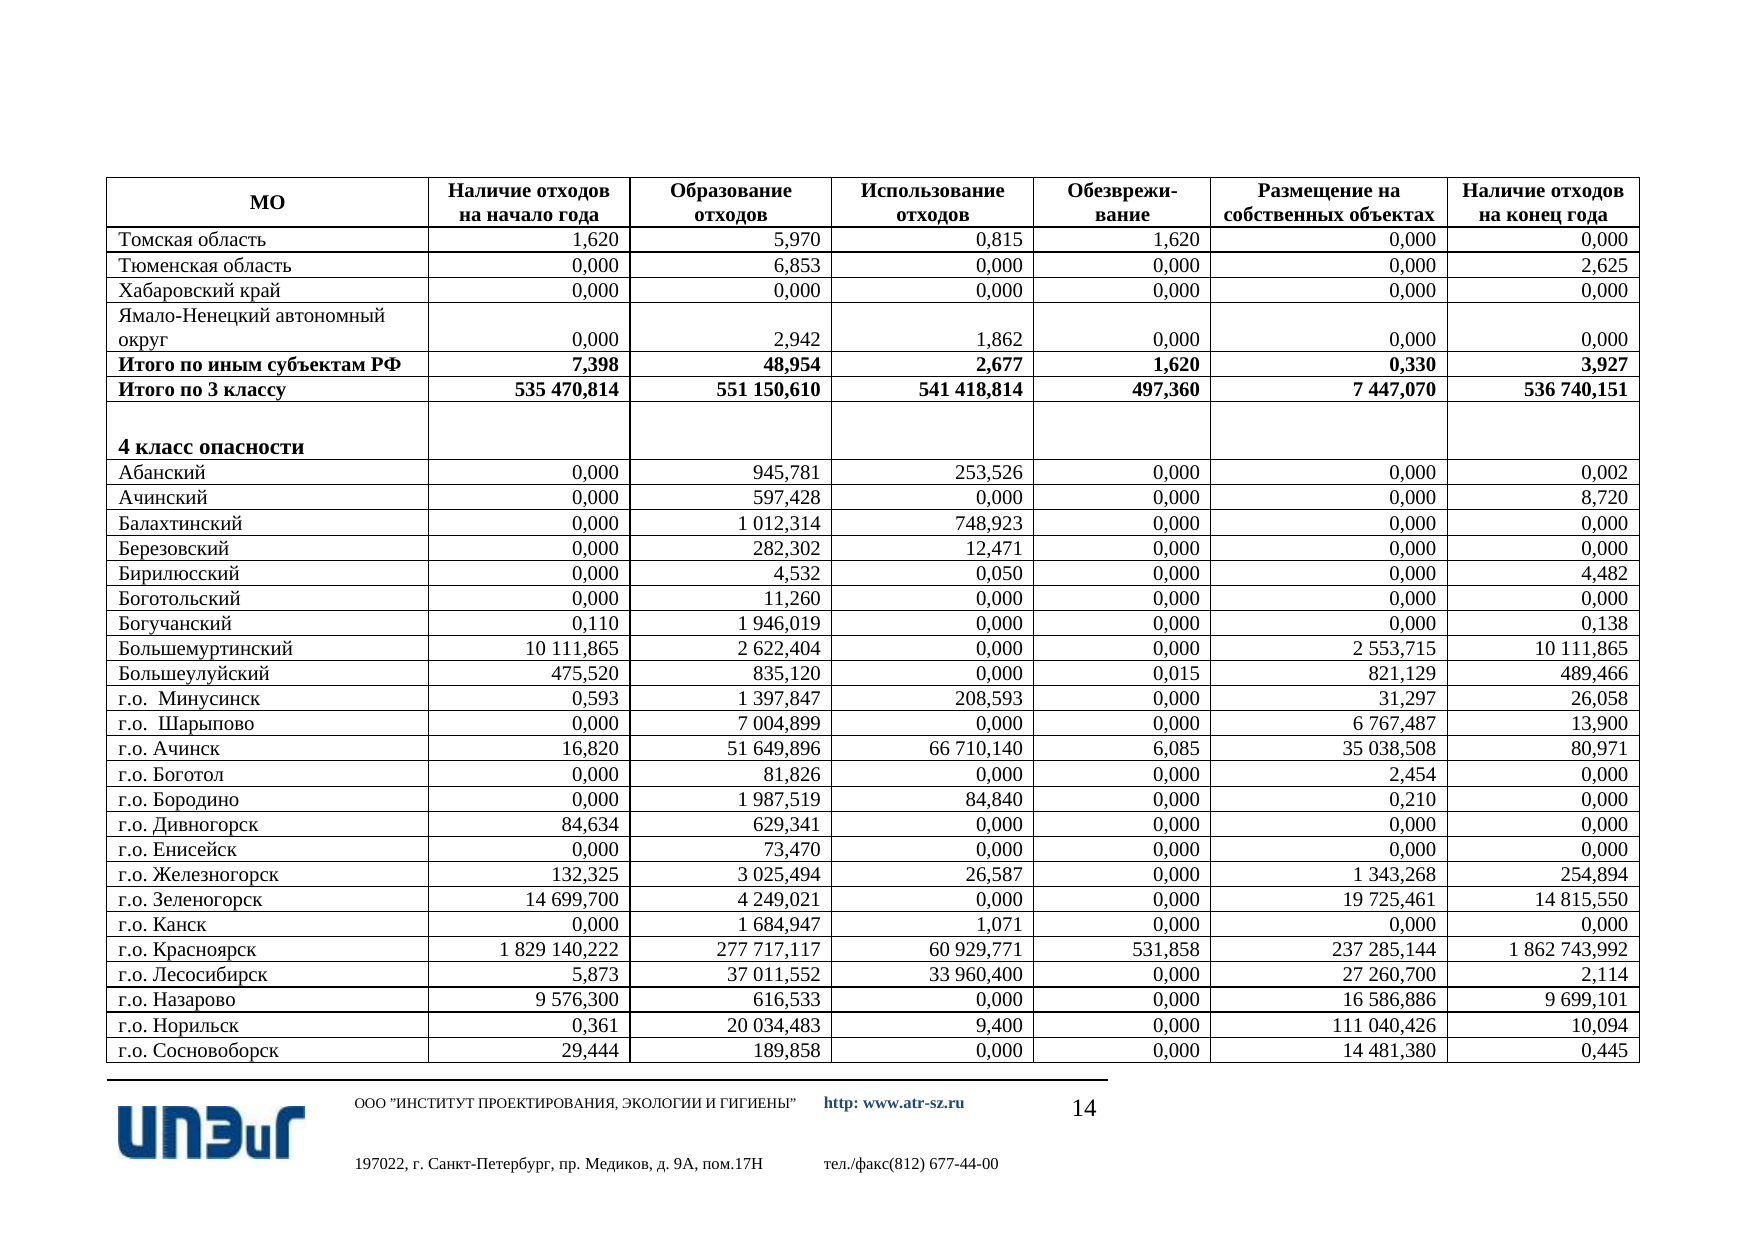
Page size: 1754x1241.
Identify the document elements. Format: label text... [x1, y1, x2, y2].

table_cell Ямало-Ненецкий автономный округ [107, 303, 428, 351]
table_cell 1,862 [832, 303, 1033, 351]
table_cell г.о. Норильск [107, 1013, 428, 1037]
table_cell 0,000 [1034, 1013, 1210, 1037]
table_cell Бирилюсский [107, 561, 428, 585]
table_cell [1211, 402, 1447, 459]
table_cell 536 740,151 [1448, 377, 1639, 401]
table_cell 7 447,070 [1211, 377, 1447, 401]
table_cell Итого по 3 классу [107, 377, 428, 401]
table_cell г.о. Боготол [107, 761, 428, 786]
table_cell г.о. Сосновоборск [107, 1038, 428, 1062]
table_cell Богучанский [107, 611, 428, 635]
table_cell 5,873 [429, 962, 629, 986]
table_cell г.о. Железногорск [107, 862, 428, 886]
table_cell 6,853 [631, 253, 831, 277]
table_cell г.о. Канск [107, 912, 428, 936]
table_header МО [107, 178, 428, 226]
table_cell 616,533 [631, 988, 831, 1011]
table_cell 0,000 [1211, 485, 1447, 509]
table_cell г.о. Минусинск [107, 686, 428, 710]
table_cell Тюменская область [107, 253, 428, 277]
table_cell 9 576,300 [429, 988, 629, 1011]
table_cell 0,138 [1448, 611, 1639, 635]
table_cell 0,000 [1034, 611, 1210, 635]
table_cell 0,000 [1211, 912, 1447, 936]
table_cell 51 649,896 [631, 736, 831, 760]
table_cell 0,000 [429, 912, 629, 936]
table_cell 1 862 743,992 [1448, 937, 1639, 961]
table_cell 0,000 [1211, 611, 1447, 635]
table_cell 4 249,021 [631, 887, 831, 911]
table_cell Абанский [107, 460, 428, 484]
table_cell г.о. Ачинск [107, 736, 428, 760]
table_cell 0,000 [1211, 253, 1447, 277]
table_cell 48,954 [631, 352, 831, 376]
table_cell 3,927 [1448, 352, 1639, 376]
table_cell 1 684,947 [631, 912, 831, 936]
table_cell 84,634 [429, 812, 629, 836]
table_cell 0,000 [1211, 303, 1447, 351]
table_cell 0,000 [1448, 761, 1639, 786]
table_cell 2,114 [1448, 962, 1639, 986]
table_cell Хабаровский край [107, 278, 428, 302]
table_cell 0,000 [1211, 278, 1447, 302]
table_cell 0,000 [832, 636, 1033, 660]
table_cell [631, 402, 831, 459]
table_cell 0,000 [429, 586, 629, 610]
table_cell 489,466 [1448, 661, 1639, 685]
table_cell 31,297 [1211, 686, 1447, 710]
table_cell 0,593 [429, 686, 629, 710]
table_cell [429, 402, 629, 459]
table_cell 4,482 [1448, 561, 1639, 585]
table_cell 535 470,814 [429, 377, 629, 401]
table_header Размещение на собственных объектах [1211, 178, 1447, 226]
table_cell 0,000 [832, 586, 1033, 610]
table_cell 0,000 [832, 837, 1033, 861]
table_cell 208,593 [832, 686, 1033, 710]
table_cell 541 418,814 [832, 377, 1033, 401]
table_cell 0,815 [832, 228, 1033, 251]
table_header Наличие отходов на начало года [429, 178, 629, 226]
table_cell 0,000 [1034, 586, 1210, 610]
table_cell 1,620 [1034, 352, 1210, 376]
table_cell 0,000 [429, 278, 629, 302]
table_cell 0,000 [1034, 912, 1210, 936]
table_cell 7,398 [429, 352, 629, 376]
table_cell 12,471 [832, 536, 1033, 559]
table_cell 14 815,550 [1448, 887, 1639, 911]
table_cell [1034, 402, 1210, 459]
table_cell 0,000 [1034, 253, 1210, 277]
table_cell 0,000 [1211, 812, 1447, 836]
table_cell 73,470 [631, 837, 831, 861]
table_cell 0,000 [1211, 460, 1447, 484]
table_cell 282,302 [631, 536, 831, 559]
table_cell 8,720 [1448, 485, 1639, 509]
table_cell 29,444 [429, 1038, 629, 1062]
table_cell 0,000 [1448, 510, 1639, 534]
table_cell 0,000 [832, 278, 1033, 302]
table_cell 10 111,865 [429, 636, 629, 660]
table_cell 14 699,700 [429, 887, 629, 911]
table_cell 0,000 [1211, 561, 1447, 585]
table_cell 2,677 [832, 352, 1033, 376]
table_cell Итого по иным субъектам РФ [107, 352, 428, 376]
table_cell 0,361 [429, 1013, 629, 1037]
table_cell 0,000 [1448, 787, 1639, 811]
table_cell 0,000 [832, 661, 1033, 685]
table_cell 0,000 [1034, 988, 1210, 1011]
table_cell 1 946,019 [631, 611, 831, 635]
table_cell 0,000 [1034, 862, 1210, 886]
table_cell 0,000 [1211, 586, 1447, 610]
table_cell 27 260,700 [1211, 962, 1447, 986]
table_header Обезвреживание [1034, 178, 1210, 226]
table_cell Ачинский [107, 485, 428, 509]
table_cell 0,445 [1448, 1038, 1639, 1062]
table_cell 531,858 [1034, 937, 1210, 961]
table_cell 37 011,552 [631, 962, 831, 986]
table_cell 0,000 [1448, 912, 1639, 936]
table_cell 0,000 [429, 253, 629, 277]
table_cell 16 586,886 [1211, 988, 1447, 1011]
table_cell 3 025,494 [631, 862, 831, 886]
table_cell г.о. Енисейск [107, 837, 428, 861]
table_cell 1,620 [429, 228, 629, 251]
table_cell 0,110 [429, 611, 629, 635]
table_cell 0,000 [832, 988, 1033, 1011]
table_cell 7 004,899 [631, 711, 831, 735]
table_cell 0,000 [1034, 1038, 1210, 1062]
table_cell 33 960,400 [832, 962, 1033, 986]
table_cell 475,520 [429, 661, 629, 685]
table_cell 0,000 [429, 510, 629, 534]
table_cell 9,400 [832, 1013, 1033, 1037]
table_cell 2,625 [1448, 253, 1639, 277]
table_cell 1 012,314 [631, 510, 831, 534]
table_cell 0,000 [429, 837, 629, 861]
table_cell Балахтинский [107, 510, 428, 534]
table_cell [832, 402, 1033, 459]
table_cell г.о. Назарово [107, 988, 428, 1011]
table_cell 0,015 [1034, 661, 1210, 685]
table_cell 0,000 [832, 253, 1033, 277]
table_cell 111 040,426 [1211, 1013, 1447, 1037]
table_cell г.о. Зеленогорск [107, 887, 428, 911]
table_cell 6 767,487 [1211, 711, 1447, 735]
table_cell 254,894 [1448, 862, 1639, 886]
table_cell 5,970 [631, 228, 831, 251]
table_cell Большемуртинский [107, 636, 428, 660]
table_cell 0,000 [429, 303, 629, 351]
table_cell 945,781 [631, 460, 831, 484]
table_cell 0,000 [832, 485, 1033, 509]
table_cell 0,000 [429, 485, 629, 509]
table_cell г.о. Красноярск [107, 937, 428, 961]
table_cell 0,000 [1034, 837, 1210, 861]
table_cell 237 285,144 [1211, 937, 1447, 961]
table_header Наличие отходов на конец года [1448, 178, 1639, 226]
table_cell 0,000 [1448, 228, 1639, 251]
table_cell 10 111,865 [1448, 636, 1639, 660]
table_cell 0,330 [1211, 352, 1447, 376]
table_cell 84,840 [832, 787, 1033, 811]
table_cell 16,820 [429, 736, 629, 760]
table_cell [1448, 402, 1639, 459]
table_cell 835,120 [631, 661, 831, 685]
table_cell 0,210 [1211, 787, 1447, 811]
table_cell 0,000 [1448, 586, 1639, 610]
table_cell 0,050 [832, 561, 1033, 585]
table_cell 0,000 [1448, 536, 1639, 559]
table_cell 2 553,715 [1211, 636, 1447, 660]
table_header Использование отходов [832, 178, 1033, 226]
table_cell 1,620 [1034, 228, 1210, 251]
table_cell г.о. Лесосибирск [107, 962, 428, 986]
table_cell 748,923 [832, 510, 1033, 534]
table_cell 0,000 [1034, 636, 1210, 660]
table_cell 66 710,140 [832, 736, 1033, 760]
table_cell г.о. Бородино [107, 787, 428, 811]
table_cell 0,000 [429, 536, 629, 559]
table_cell 821,129 [1211, 661, 1447, 685]
table_cell 189,858 [631, 1038, 831, 1062]
table_cell 0,000 [1034, 761, 1210, 786]
table_cell 0,000 [429, 561, 629, 585]
table_cell 0,000 [1034, 711, 1210, 735]
table_cell 26,058 [1448, 686, 1639, 710]
table_cell 0,000 [1034, 812, 1210, 836]
table_cell 0,000 [1034, 887, 1210, 911]
table_cell 11,260 [631, 586, 831, 610]
table_cell 35 038,508 [1211, 736, 1447, 760]
picture [118, 1106, 305, 1159]
table_cell г.о. Шарыпово [107, 711, 428, 735]
table_cell 0,000 [1034, 787, 1210, 811]
table_cell 0,000 [1211, 228, 1447, 251]
table_cell 19 725,461 [1211, 887, 1447, 911]
table_cell Большеулуйский [107, 661, 428, 685]
table_cell 0,000 [429, 761, 629, 786]
table_cell 551 150,610 [631, 377, 831, 401]
table_cell 14 481,380 [1211, 1038, 1447, 1062]
table_cell 1,071 [832, 912, 1033, 936]
table_cell 2,454 [1211, 761, 1447, 786]
table_cell 0,000 [1034, 536, 1210, 559]
table_cell 6,085 [1034, 736, 1210, 760]
table_cell 26,587 [832, 862, 1033, 886]
table_cell 1 397,847 [631, 686, 831, 710]
table_cell 1 987,519 [631, 787, 831, 811]
table_cell 0,000 [1034, 510, 1210, 534]
table_cell 0,000 [832, 1038, 1033, 1062]
table_cell 0,000 [832, 761, 1033, 786]
table_cell Березовский [107, 536, 428, 559]
table_cell 277 717,117 [631, 937, 831, 961]
table_cell 0,000 [631, 278, 831, 302]
table_cell 9 699,101 [1448, 988, 1639, 1011]
table_cell 629,341 [631, 812, 831, 836]
table_cell 0,000 [1034, 485, 1210, 509]
table_cell 1 343,268 [1211, 862, 1447, 886]
table_cell 4 класс опасности [107, 402, 428, 459]
table_cell 0,000 [832, 887, 1033, 911]
table_cell 81,826 [631, 761, 831, 786]
table_cell 2 622,404 [631, 636, 831, 660]
table_cell 0,000 [1448, 837, 1639, 861]
table_header Образование отходов [631, 178, 831, 226]
table_cell 0,000 [1034, 460, 1210, 484]
table_cell 0,000 [832, 711, 1033, 735]
table_cell 0,000 [832, 812, 1033, 836]
table_cell 4,532 [631, 561, 831, 585]
table_cell 60 929,771 [832, 937, 1033, 961]
table_cell 0,000 [1448, 278, 1639, 302]
table_cell 0,000 [1211, 536, 1447, 559]
table_cell 80,971 [1448, 736, 1639, 760]
table_cell Боготольский [107, 586, 428, 610]
table_cell 0,000 [429, 711, 629, 735]
table_cell 0,000 [832, 611, 1033, 635]
table_cell 2,942 [631, 303, 831, 351]
table_cell 597,428 [631, 485, 831, 509]
table_cell 497,360 [1034, 377, 1210, 401]
table_cell 0,000 [1448, 812, 1639, 836]
table_cell 0,000 [429, 787, 629, 811]
table_cell 0,000 [1034, 303, 1210, 351]
table_cell 0,000 [429, 460, 629, 484]
table_cell 0,000 [1448, 303, 1639, 351]
table_cell 253,526 [832, 460, 1033, 484]
table_cell 1 829 140,222 [429, 937, 629, 961]
table_cell 0,000 [1211, 510, 1447, 534]
table_cell Томская область [107, 228, 428, 251]
table_cell 0,000 [1034, 686, 1210, 710]
table_cell 0,000 [1211, 837, 1447, 861]
table_cell г.о. Дивногорск [107, 812, 428, 836]
table_cell 0,002 [1448, 460, 1639, 484]
table_cell 132,325 [429, 862, 629, 886]
table_cell 10,094 [1448, 1013, 1639, 1037]
table_cell 13,900 [1448, 711, 1639, 735]
table_cell 20 034,483 [631, 1013, 831, 1037]
table_cell 0,000 [1034, 962, 1210, 986]
table_cell 0,000 [1034, 561, 1210, 585]
table_cell 0,000 [1034, 278, 1210, 302]
